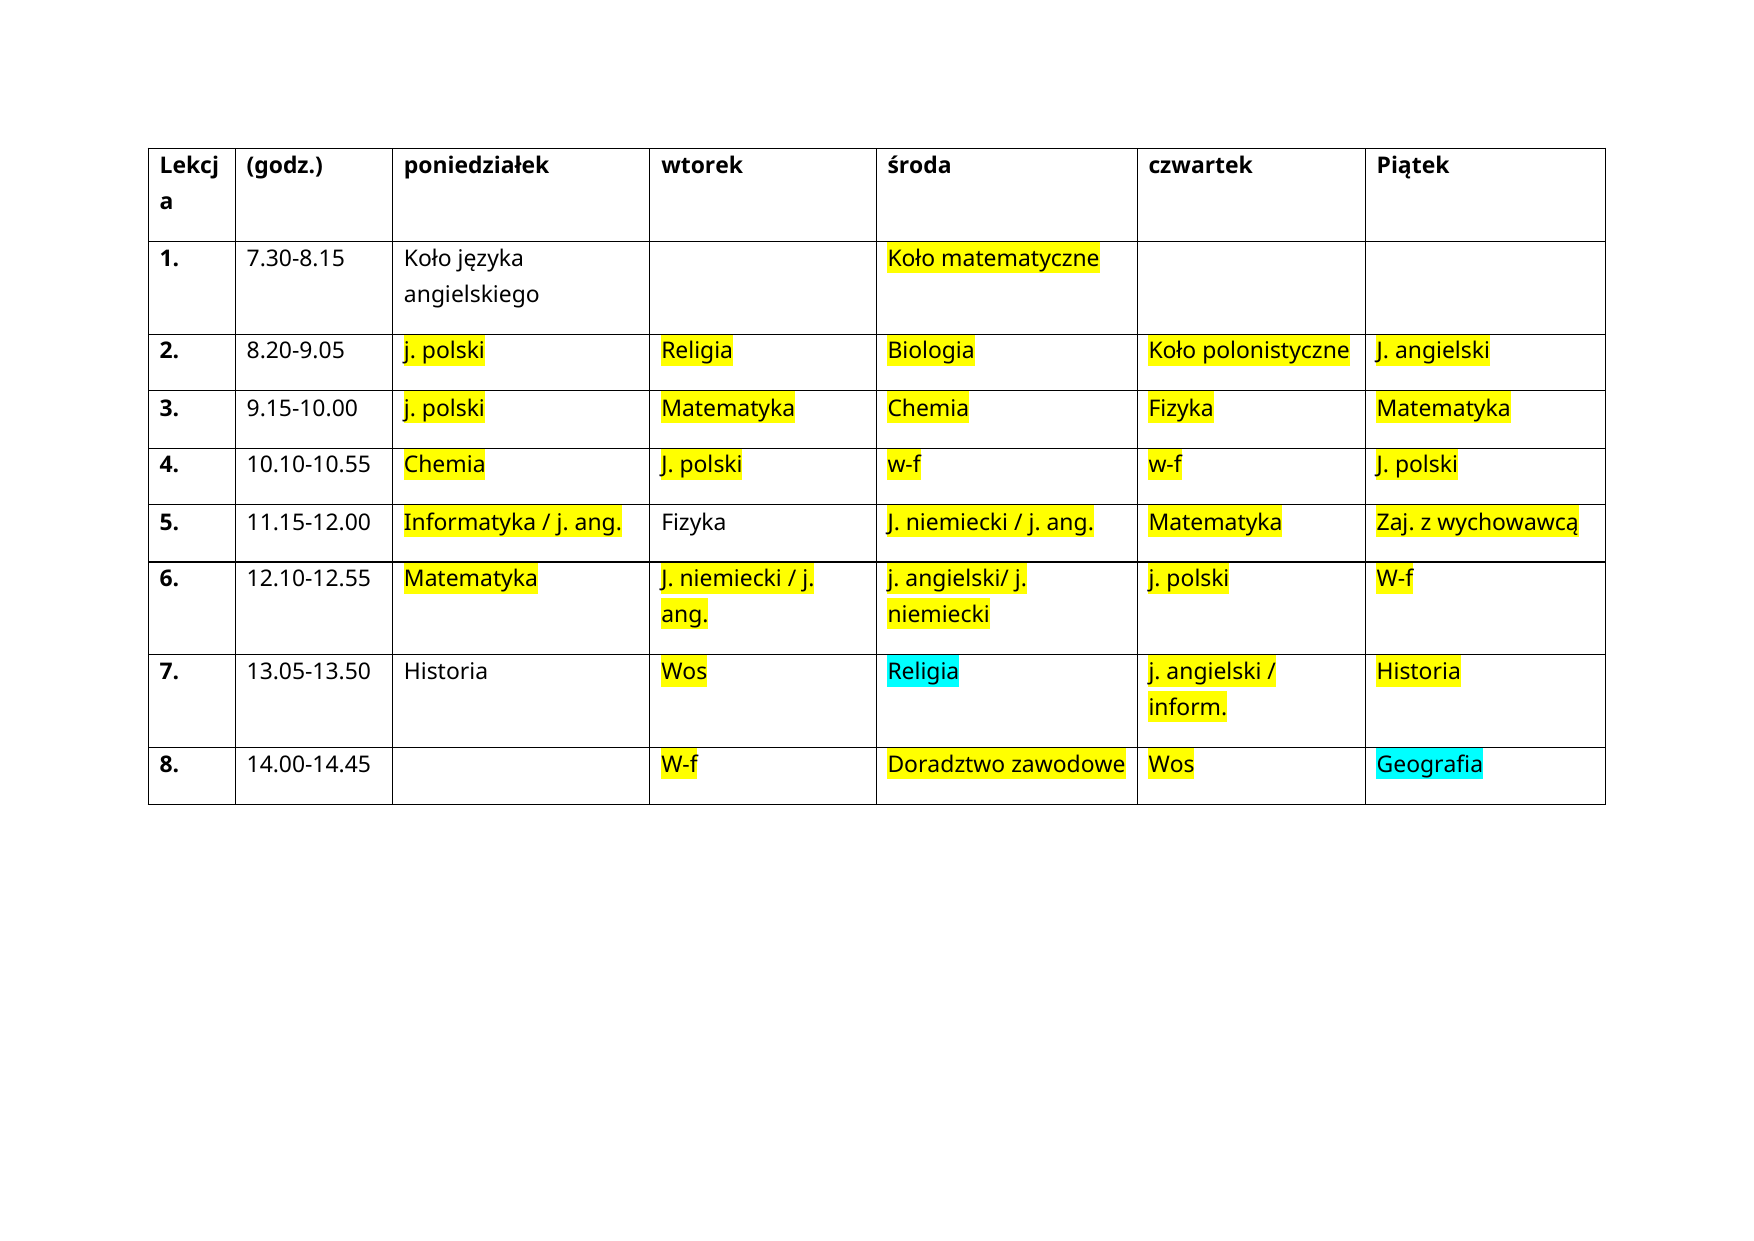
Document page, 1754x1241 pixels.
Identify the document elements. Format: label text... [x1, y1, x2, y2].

table_cell Matematyka [650, 391, 876, 447]
table_header Lekcja [149, 149, 235, 241]
table_cell Matematyka [1366, 391, 1605, 447]
table_cell 7. [149, 655, 235, 747]
table_cell j. angielski/ j. niemiecki [877, 563, 1137, 654]
table_header (godz.) [236, 149, 392, 241]
table_cell 11.15-12.00 [236, 505, 392, 561]
table_cell 9.15-10.00 [236, 391, 392, 447]
table_cell W-f [1366, 563, 1605, 654]
table_header czwartek [1138, 149, 1365, 241]
table_header Piątek [1366, 149, 1605, 241]
table_cell 12.10-12.55 [236, 563, 392, 654]
table_cell Wos [650, 655, 876, 747]
table_cell Zaj. z wychowawcą [1366, 505, 1605, 561]
table_cell Koło polonistyczne [1138, 335, 1365, 390]
table_cell 1. [149, 242, 235, 333]
table_cell J. angielski [1366, 335, 1605, 390]
table_cell 7.30-8.15 [236, 242, 392, 333]
table_cell 14.00-14.45 [236, 748, 392, 804]
table_cell j. angielski / inform. [1138, 655, 1365, 747]
table_cell Religia [650, 335, 876, 390]
table_cell [393, 748, 649, 804]
table_cell Religia [877, 655, 1137, 747]
table_cell W-f [650, 748, 876, 804]
table_cell 8.20-9.05 [236, 335, 392, 390]
table_cell Matematyka [1138, 505, 1365, 561]
table_cell Fizyka [650, 505, 876, 561]
table_cell Chemia [877, 391, 1137, 447]
table_cell 8. [149, 748, 235, 804]
table_cell 4. [149, 449, 235, 504]
table_cell Koło języka angielskiego [393, 242, 649, 333]
table_cell j. polski [1138, 563, 1365, 654]
table_cell Wos [1138, 748, 1365, 804]
table_cell 13.05-13.50 [236, 655, 392, 747]
table_cell [1366, 242, 1605, 333]
table_cell [1138, 242, 1365, 333]
table_cell 2. [149, 335, 235, 390]
table_cell 10.10-10.55 [236, 449, 392, 504]
table_cell Matematyka [393, 563, 649, 654]
table_cell 5. [149, 505, 235, 561]
table_header poniedziałek [393, 149, 649, 241]
table_cell Chemia [393, 449, 649, 504]
table_cell Informatyka / j. ang. [393, 505, 649, 561]
table_cell J. niemiecki / j. ang. [650, 563, 876, 654]
table_cell 3. [149, 391, 235, 447]
table_cell Koło matematyczne [877, 242, 1137, 333]
table_cell Biologia [877, 335, 1137, 390]
table_cell w-f [1138, 449, 1365, 504]
table_cell j. polski [393, 391, 649, 447]
table_header wtorek [650, 149, 876, 241]
table_cell Fizyka [1138, 391, 1365, 447]
table_cell 6. [149, 563, 235, 654]
table_header środa [877, 149, 1137, 241]
table_cell j. polski [393, 335, 649, 390]
table_cell Geografia [1366, 748, 1605, 804]
table_cell Historia [393, 655, 649, 747]
table_cell Doradztwo zawodowe [877, 748, 1137, 804]
table_cell w-f [877, 449, 1137, 504]
table_cell J. polski [650, 449, 876, 504]
table_cell J. niemiecki / j. ang. [877, 505, 1137, 561]
table_cell [650, 242, 876, 333]
table_cell J. polski [1366, 449, 1605, 504]
table_cell Historia [1366, 655, 1605, 747]
